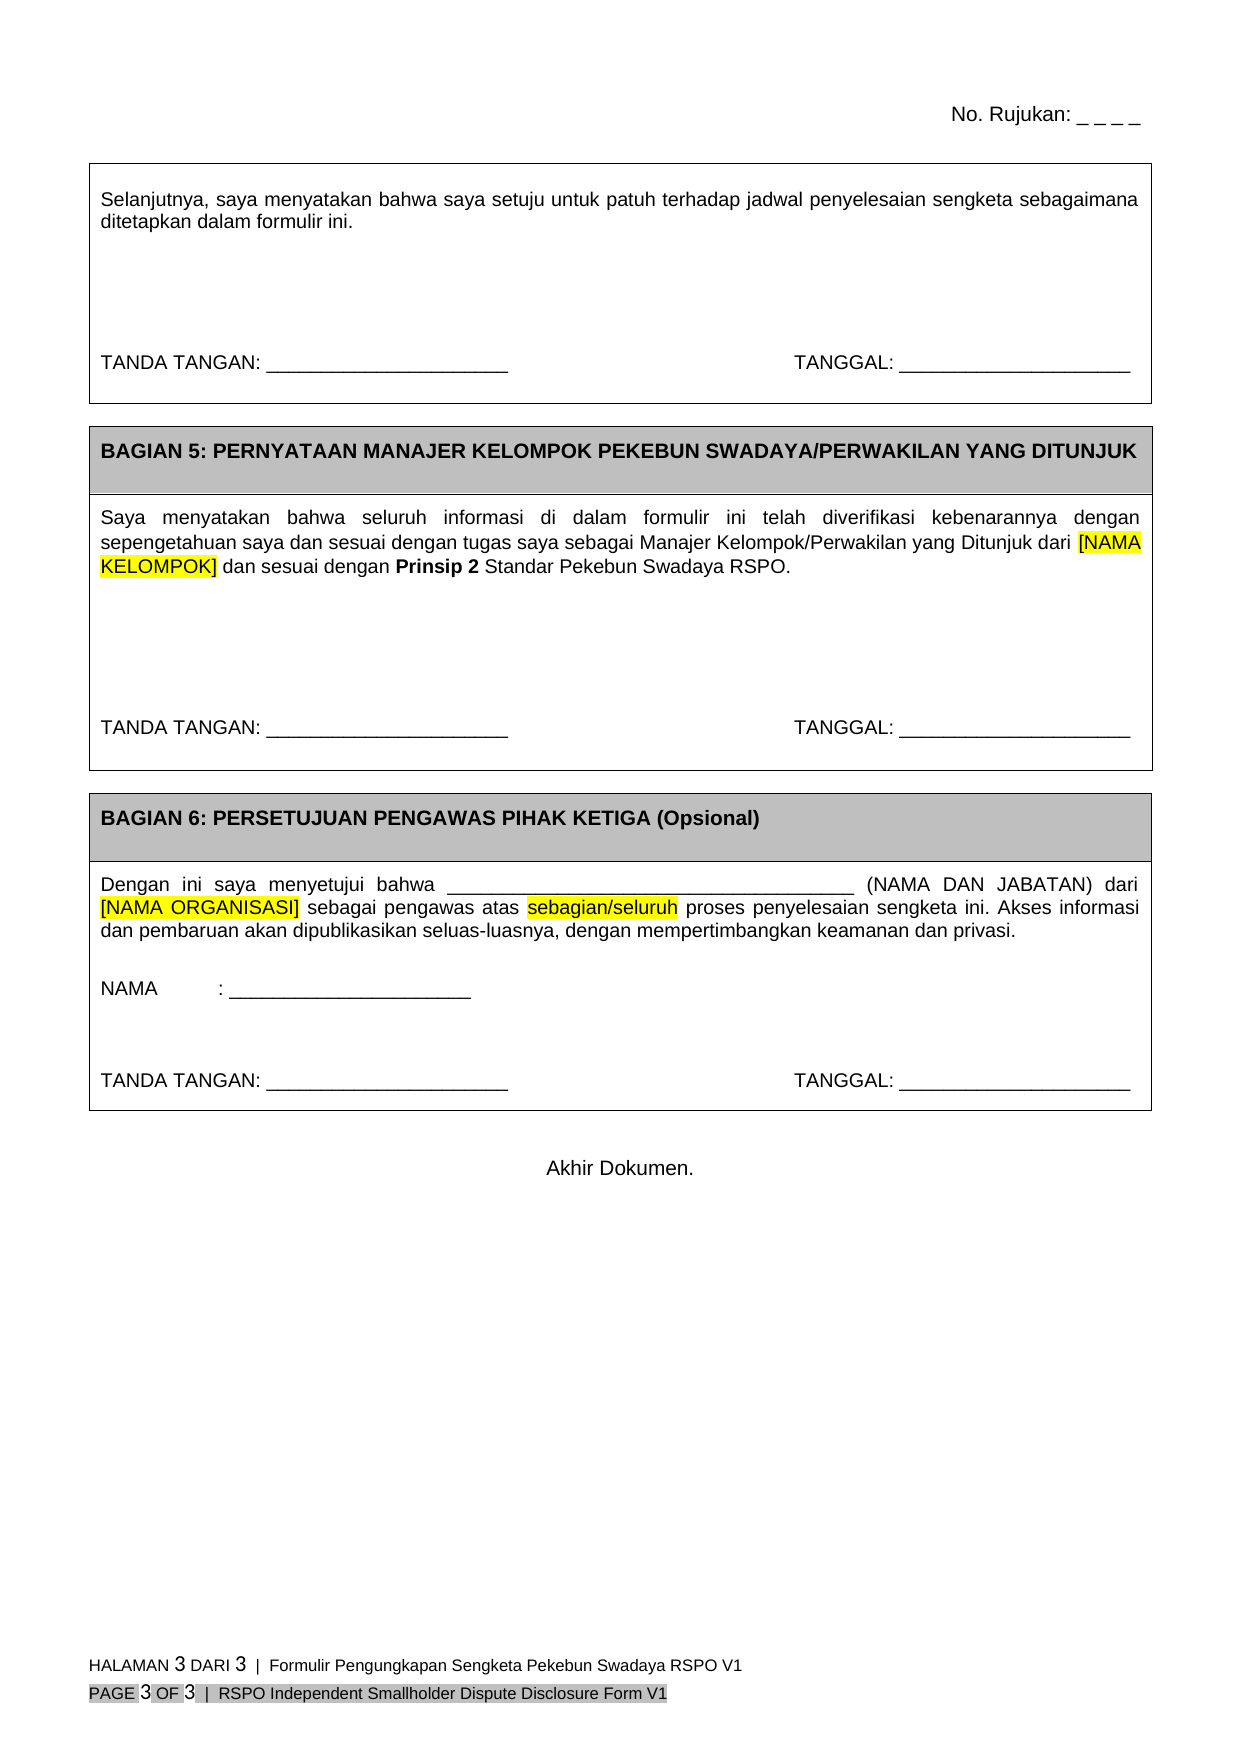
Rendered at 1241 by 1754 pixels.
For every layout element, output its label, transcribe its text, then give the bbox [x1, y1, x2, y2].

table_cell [90, 164, 1151, 402]
text Akhir Dokumen. [89, 1156, 1152, 1180]
table_header BAGIAN 6: PERSETUJUAN PENGAWAS PIHAK KETIGA (Opsional) [90, 794, 1151, 861]
table_header BAGIAN 5: PERNYATAAN MANAJER KELOMPOK PEKEBUN SWADAYA/PERWAKILAN YANG DITUNJUK [90, 427, 1152, 493]
table_cell Dengan ini saya menyetujui bahwa _____________________________________ (NAMA DAN JABATAN) dari [NAMA ORGANISASI] sebagai pengawas atas sebagian/seluruh proses penyelesaian sengketa ini. Akses informasi dan pembaruan akan dipublikasikan seluas-luasnya, dengan mempertimbangkan keamanan dan privasi. NAMA : ______________________ TANDA TANGAN: ______________________ TANGGAL: _____________________ [90, 862, 1151, 1109]
table_cell Saya menyatakan bahwa seluruh informasi di dalam formulir ini telah diverifikasi kebenarannya dengan sepengetahuan saya dan sesuai dengan tugas saya sebagai Manajer Kelompok/Perwakilan yang Ditunjuk dari [NAMA KELOMPOK] dan sesuai dengan Prinsip 2 Standar Pekebun Swadaya RSPO. TANDA TANGAN: ______________________ TANGGAL: _____________________ [90, 495, 1152, 769]
